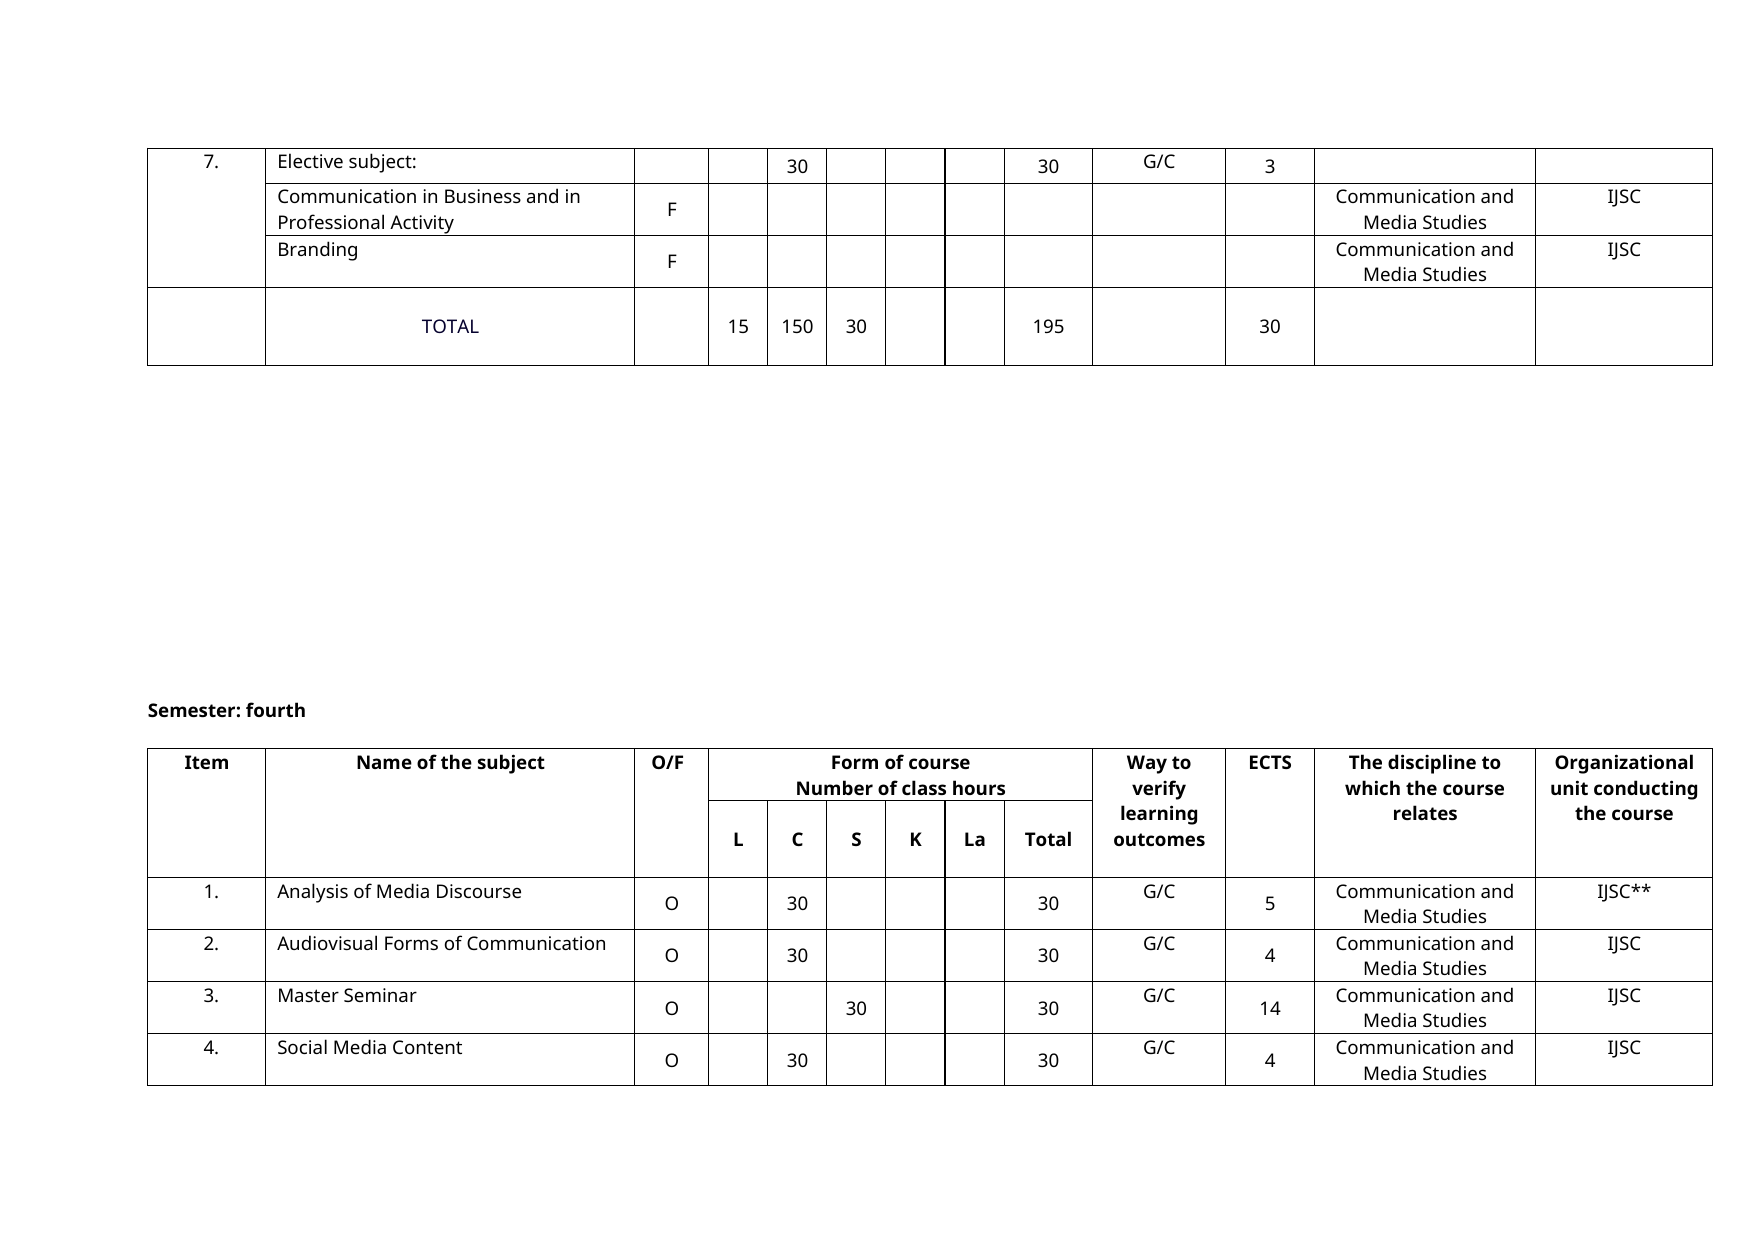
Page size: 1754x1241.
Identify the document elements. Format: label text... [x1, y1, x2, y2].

table_cell [709, 236, 767, 287]
table_cell [148, 1034, 265, 1085]
table_cell [1005, 184, 1092, 235]
table_cell TOTAL [266, 288, 634, 364]
table_cell L [709, 801, 767, 877]
table_cell IJSC** [1536, 878, 1712, 929]
table_cell [946, 930, 1004, 981]
table_header Organizational unit conducting the course [1536, 749, 1712, 877]
table_cell S [827, 801, 885, 877]
table_cell 30 [768, 149, 826, 183]
table_cell [1093, 184, 1225, 235]
table_cell Audiovisual Forms of Communication [266, 930, 634, 981]
table_header Way to verify learning outcomes [1093, 749, 1225, 877]
table_cell G/C [1093, 149, 1225, 183]
table_cell [768, 982, 826, 1033]
table_cell [946, 1034, 1004, 1085]
table_cell [886, 184, 944, 235]
table_header Item [148, 749, 265, 877]
table_cell [827, 149, 885, 183]
table_cell IJSC [1536, 930, 1712, 981]
table_cell C [768, 801, 826, 877]
table_cell 3 [1226, 149, 1314, 183]
table_cell [148, 982, 265, 1033]
table_cell [1093, 288, 1225, 364]
table_cell 30 [1005, 878, 1092, 929]
table_cell Communication and Media Studies [1315, 184, 1535, 235]
table_cell [1226, 236, 1314, 287]
table_cell [886, 1034, 944, 1085]
table_cell [768, 184, 826, 235]
table_header Name of the subject [266, 749, 634, 877]
table_cell [886, 878, 944, 929]
table_cell 15 [709, 288, 767, 364]
table_cell [709, 149, 767, 183]
table_cell [709, 184, 767, 235]
table_cell [886, 982, 944, 1033]
table_cell [946, 288, 1004, 364]
table_cell La [946, 801, 1004, 877]
table_cell 30 [1005, 1034, 1092, 1085]
table_header Form of course Number of class hours [709, 749, 1092, 800]
table_cell Elective subject: [266, 149, 634, 183]
table_cell [946, 878, 1004, 929]
table_cell 4 [1226, 930, 1314, 981]
text Semester: fourth [148, 697, 1606, 723]
table_cell [946, 184, 1004, 235]
table_cell G/C [1093, 878, 1225, 929]
table_cell [886, 236, 944, 287]
table_cell [827, 930, 885, 981]
table_cell G/C [1093, 930, 1225, 981]
table_cell F [635, 236, 708, 287]
table_cell O [635, 878, 708, 929]
table_cell [1005, 236, 1092, 287]
table_cell [709, 878, 767, 929]
table_cell [635, 288, 708, 364]
table_header The discipline to which the course relates [1315, 749, 1535, 877]
table_cell Communication and Media Studies [1315, 930, 1535, 981]
table_cell IJSC [1536, 1034, 1712, 1085]
table_cell 4 [1226, 1034, 1314, 1085]
table_cell 30 [1226, 288, 1314, 364]
table_cell [946, 982, 1004, 1033]
table_cell O [635, 930, 708, 981]
table_cell 5 [1226, 878, 1314, 929]
table_cell [635, 149, 708, 183]
table_cell [768, 236, 826, 287]
table_cell 30 [768, 930, 826, 981]
table_cell 195 [1005, 288, 1092, 364]
table_header ECTS [1226, 749, 1314, 877]
table_cell [1536, 288, 1712, 364]
table_cell [827, 236, 885, 287]
table_cell F [635, 184, 708, 235]
table_cell [946, 149, 1004, 183]
table_cell [709, 982, 767, 1033]
table_cell [1315, 149, 1535, 183]
table_cell [1315, 288, 1535, 364]
table_cell [827, 878, 885, 929]
table_cell Social Media Content [266, 1034, 634, 1085]
table_cell [148, 878, 265, 929]
table_cell [709, 930, 767, 981]
table_cell Branding [266, 236, 634, 287]
table_cell Analysis of Media Discourse [266, 878, 634, 929]
table_cell [148, 149, 265, 287]
table_cell 30 [1005, 149, 1092, 183]
table_cell IJSC [1536, 982, 1712, 1033]
table_cell Communication in Business and in Professional Activity [266, 184, 634, 235]
table_cell 30 [827, 982, 885, 1033]
table_cell Master Seminar [266, 982, 634, 1033]
table_cell O [635, 1034, 708, 1085]
table_cell [148, 288, 265, 364]
table_header O/F [635, 749, 708, 877]
table_cell 150 [768, 288, 826, 364]
table_cell 30 [1005, 930, 1092, 981]
table_cell 30 [1005, 982, 1092, 1033]
table_cell [886, 149, 944, 183]
table_cell IJSC [1536, 236, 1712, 287]
table_cell Communication and Media Studies [1315, 236, 1535, 287]
table_cell [886, 288, 944, 364]
table_cell [827, 184, 885, 235]
table_cell G/C [1093, 982, 1225, 1033]
table_cell [1536, 149, 1712, 183]
table_cell Communication and Media Studies [1315, 982, 1535, 1033]
table_cell Communication and Media Studies [1315, 878, 1535, 929]
table_cell Total [1005, 801, 1092, 877]
table_cell Communication and Media Studies [1315, 1034, 1535, 1085]
table_cell 14 [1226, 982, 1314, 1033]
table_cell [886, 930, 944, 981]
table_cell [1226, 184, 1314, 235]
table_cell [1093, 236, 1225, 287]
table_cell [148, 930, 265, 981]
table_cell 30 [827, 288, 885, 364]
table_cell K [886, 801, 944, 877]
table_cell 30 [768, 1034, 826, 1085]
table_cell [827, 1034, 885, 1085]
table_cell IJSC [1536, 184, 1712, 235]
table_cell 30 [768, 878, 826, 929]
table_cell [709, 1034, 767, 1085]
table_cell [946, 236, 1004, 287]
table_cell O [635, 982, 708, 1033]
table_cell G/C [1093, 1034, 1225, 1085]
